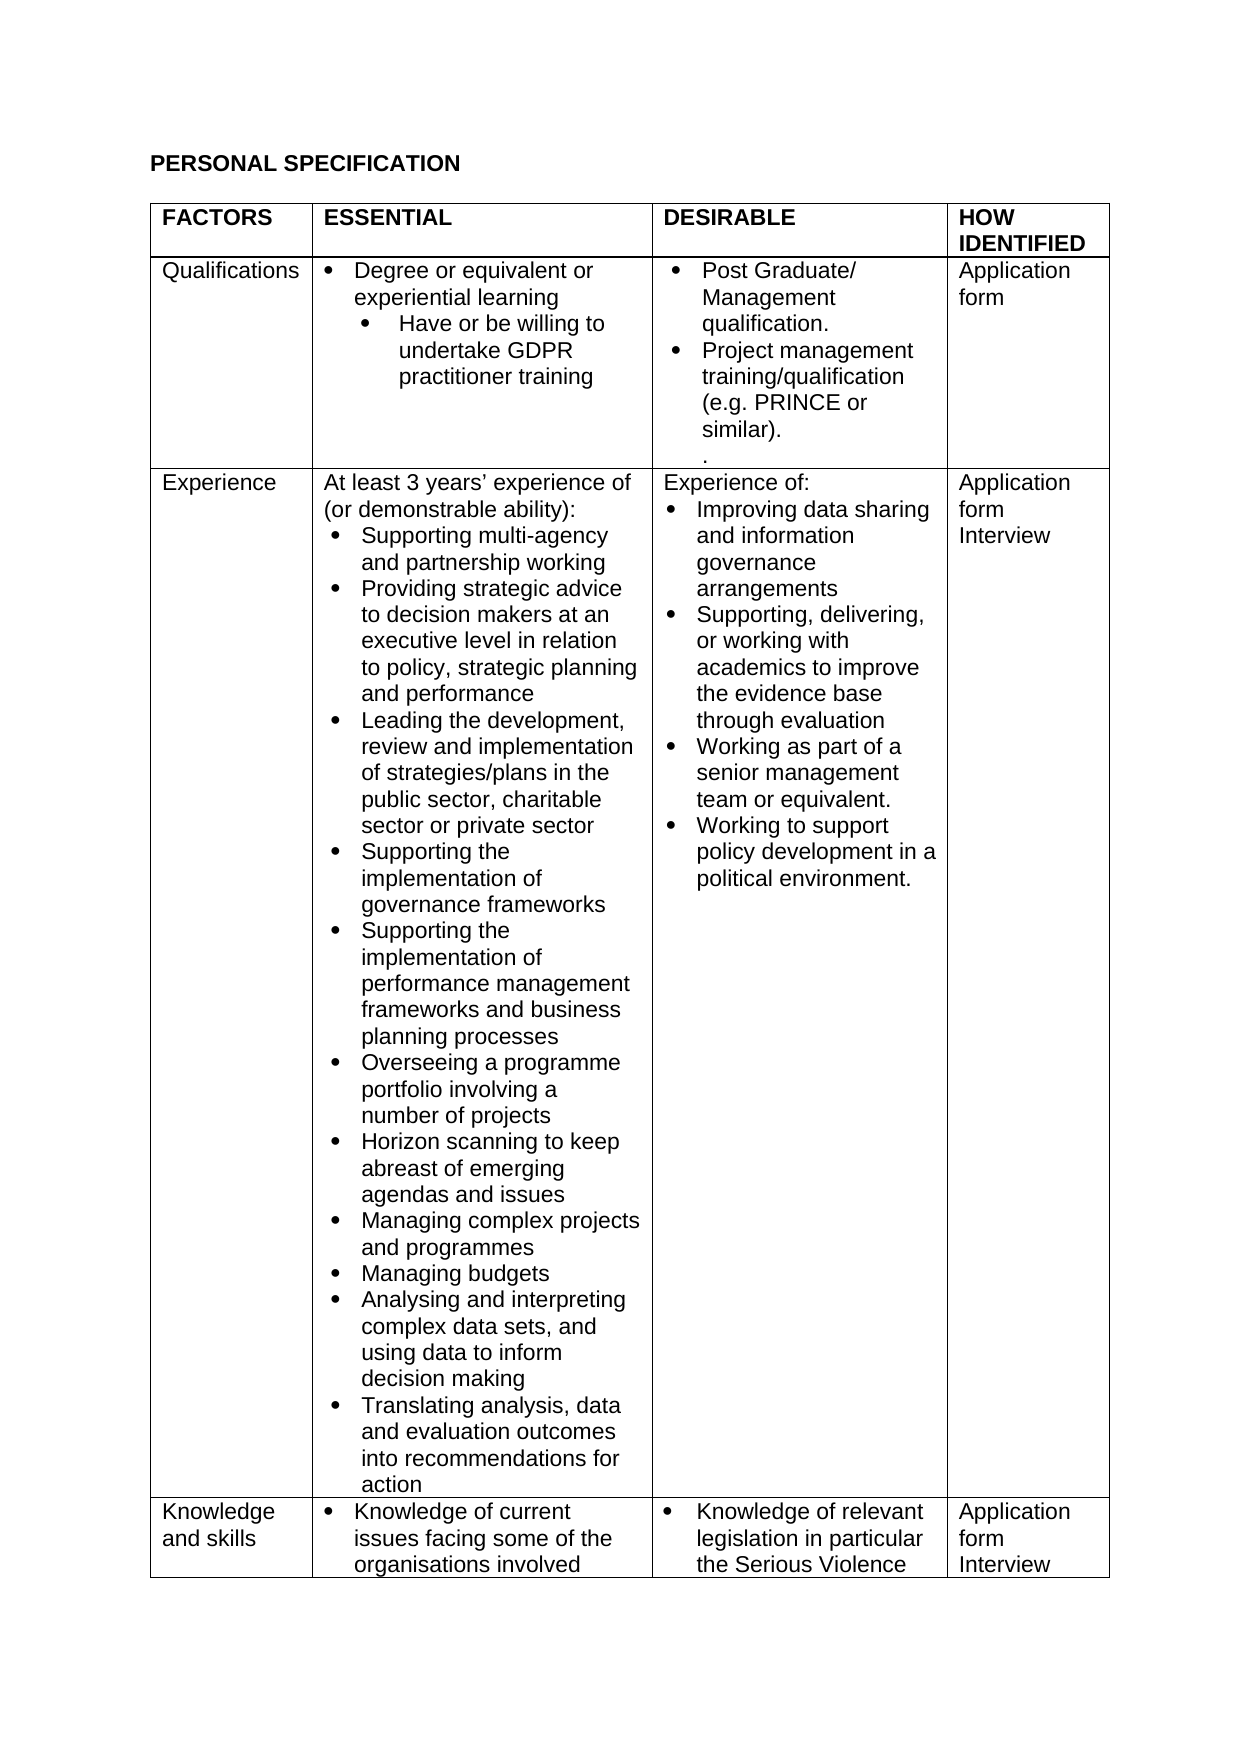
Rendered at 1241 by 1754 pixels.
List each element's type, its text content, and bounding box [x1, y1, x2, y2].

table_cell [653, 1498, 947, 1577]
table_cell Qualifications [151, 258, 312, 468]
table_cell At least 3 years’ experience of (or demonstrable ability): Supporting multi-agency and partnership working Providing strategic advice to decision makers at an executive level in relation to policy, strategic planning and performance Leading the development, review and implementation of strategies/plans in the public sector, charitable sector or private sector Supporting the implementation of governance frameworks Supporting the implementation of performance management frameworks and business planning processes Overseeing a programme portfolio involving a number of projects Horizon scanning to keep abreast of emerging agendas and issues Managing complex projects and programmes Managing budgets Analysing and interpreting complex data sets, and using data to inform decision making Translating analysis, data and evaluation outcomes into recommendations for action [313, 469, 652, 1497]
table_cell Experience of: Improving data sharing and information governance arrangements Supporting, delivering, or working with academics to improve the evidence base through evaluation Working as part of a senior management team or equivalent. Working to support policy development in a political environment. [653, 469, 947, 1497]
table_cell Degree or equivalent or experiential learning Have or be willing to undertake GDPR practitioner training [313, 258, 652, 468]
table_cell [313, 1498, 652, 1577]
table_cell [151, 1498, 312, 1577]
table_cell Application form [948, 258, 1109, 468]
table_header DESIRABLE [653, 204, 947, 256]
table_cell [948, 1498, 1109, 1577]
table_header ESSENTIAL [313, 204, 652, 256]
table_header FACTORS [151, 204, 312, 256]
table_cell Experience [151, 469, 312, 1497]
table_cell Post Graduate/ Management qualification. Project management training/qualification (e.g. PRINCE or similar). . [653, 258, 947, 468]
table_header HOW IDENTIFIED [948, 204, 1109, 256]
table_cell Application form Interview [948, 469, 1109, 1497]
text PERSONAL SPECIFICATION [150, 150, 1090, 176]
